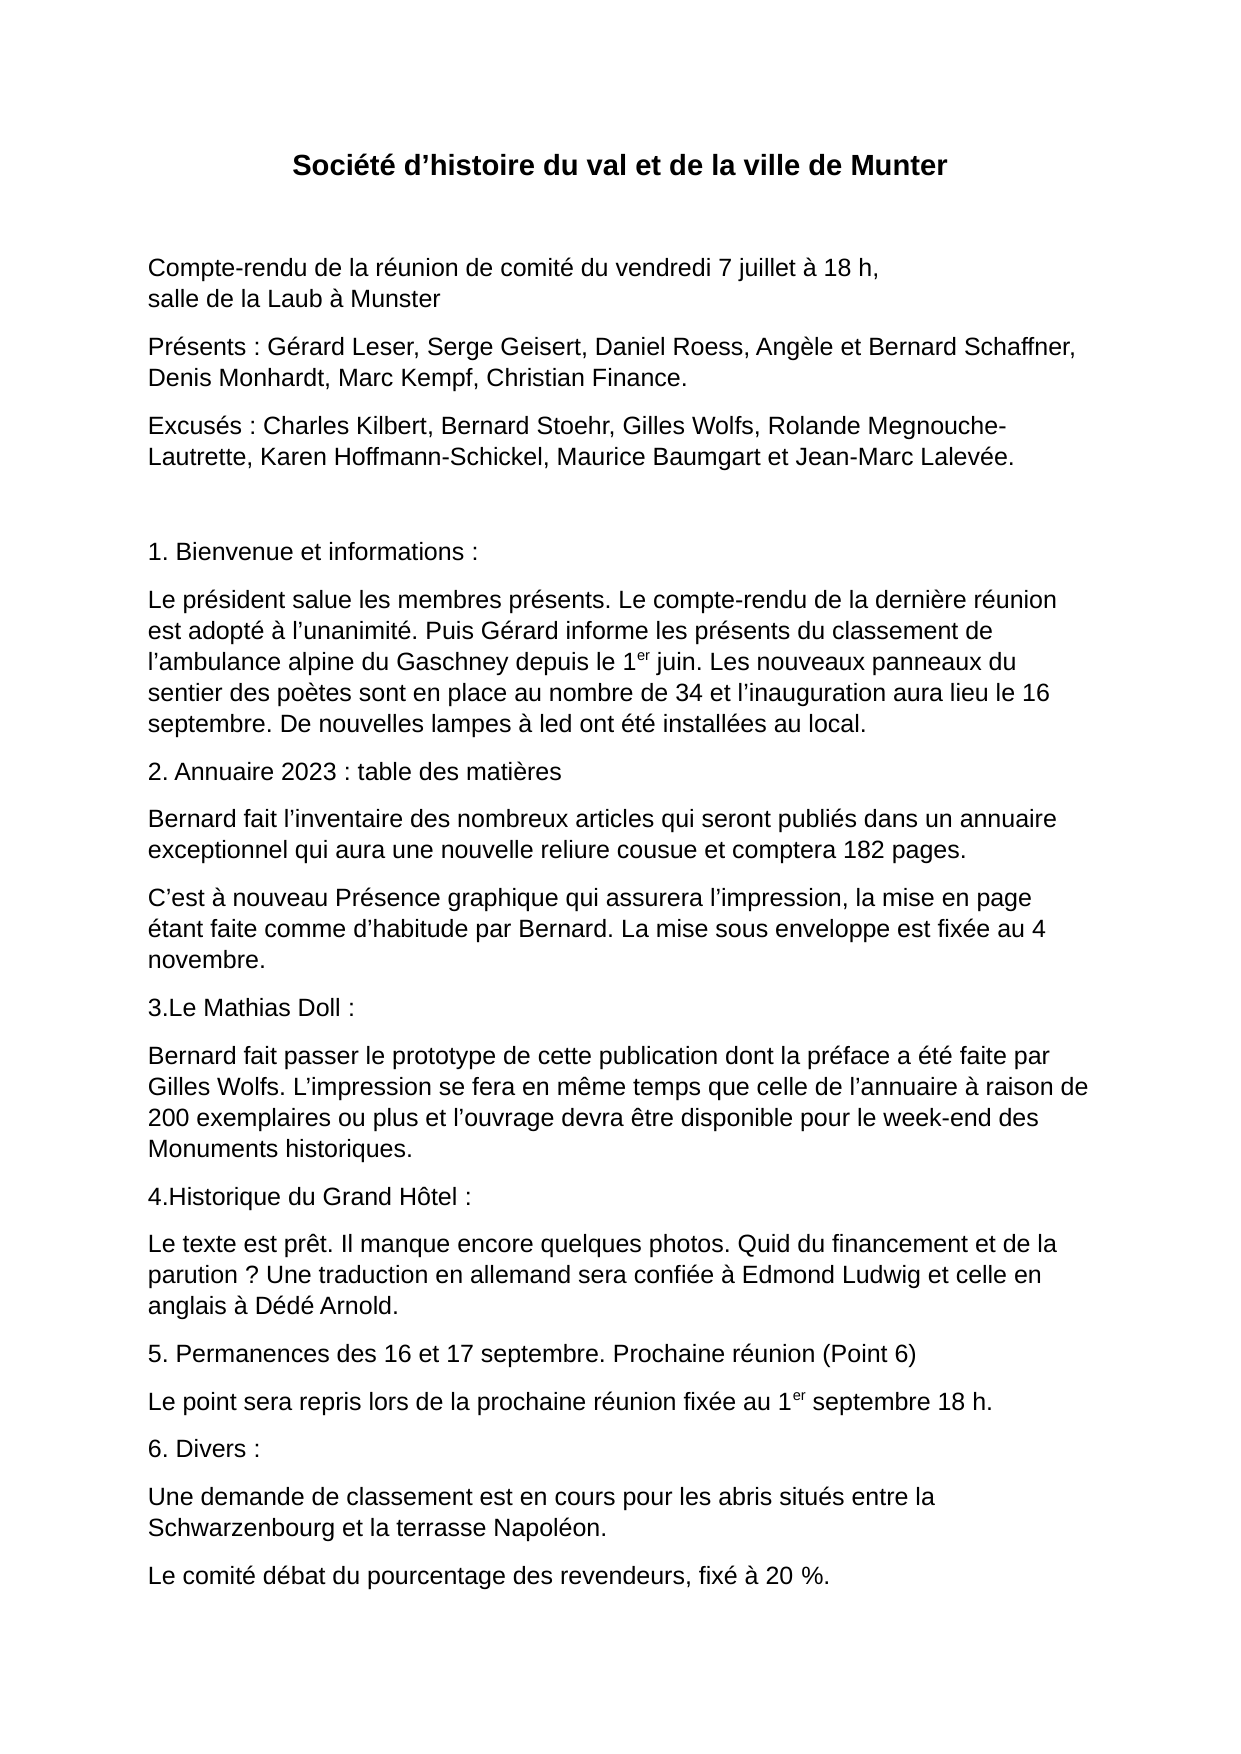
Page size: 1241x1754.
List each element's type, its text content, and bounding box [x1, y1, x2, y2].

text 1. Bienvenue et informations : [148, 537, 1093, 566]
text 6. Divers : [148, 1434, 1093, 1463]
text C’est à nouveau Présence graphique qui assurera l’impression, la mise en page étant faite comme d’habitude par Bernard. La mise sous enveloppe est fixée au 4 novembre. [148, 883, 1093, 974]
text Excusés : Charles Kilbert, Bernard Stoehr, Gilles Wolfs, Rolande Megnouche-Lautrette, Karen Hoffmann-Schickel, Maurice Baumgart et Jean-Marc Lalevée. [148, 411, 1093, 471]
text 3.Le Mathias Doll : [148, 993, 1093, 1022]
text Compte-rendu de la réunion de comité du vendredi 7 juillet à 18 h, salle de la Laub à Munster [148, 253, 1093, 313]
text 5. Permanences des 16 et 17 septembre. Prochaine réunion (Point 6) [148, 1339, 1093, 1368]
text 4.Historique du Grand Hôtel : [148, 1182, 1093, 1210]
text Le comité débat du pourcentage des revendeurs, fixé à 20 %. [148, 1561, 1093, 1590]
text Société d’histoire du val et de la ville de Munter [148, 148, 1093, 181]
text Bernard fait l’inventaire des nombreux articles qui seront publiés dans un annuaire exceptionnel qui aura une nouvelle reliure cousue et comptera 182 pages. [148, 804, 1093, 864]
text Le président salue les membres présents. Le compte-rendu de la dernière réunion est adopté à l’unanimité. Puis Gérard informe les présents du classement de l’ambulance alpine du Gaschney depuis le 1er juin. Les nouveaux panneaux du sentier des poètes sont en place au nombre de 34 et l’inauguration aura lieu le 16 septembre. De nouvelles lampes à led ont été installées au local. [148, 585, 1093, 738]
text Une demande de classement est en cours pour les abris situés entre la Schwarzenbourg et la terrasse Napoléon. [148, 1482, 1093, 1542]
text Bernard fait passer le prototype de cette publication dont la préface a été faite par Gilles Wolfs. L’impression se fera en même temps que celle de l’annuaire à raison de 200 exemplaires ou plus et l’ouvrage devra être disponible pour le week-end des Monuments historiques. [148, 1041, 1093, 1163]
text 2. Annuaire 2023 : table des matières [148, 757, 1093, 786]
text Présents : Gérard Leser, Serge Geisert, Daniel Roess, Angèle et Bernard Schaffner, Denis Monhardt, Marc Kempf, Christian Finance. [148, 332, 1093, 392]
text Le point sera repris lors de la prochaine réunion fixée au 1er septembre 18 h. [148, 1387, 1093, 1416]
text Le texte est prêt. Il manque encore quelques photos. Quid du financement et de la parution ? Une traduction en allemand sera confiée à Edmond Ludwig et celle en anglais à Dédé Arnold. [148, 1229, 1093, 1320]
